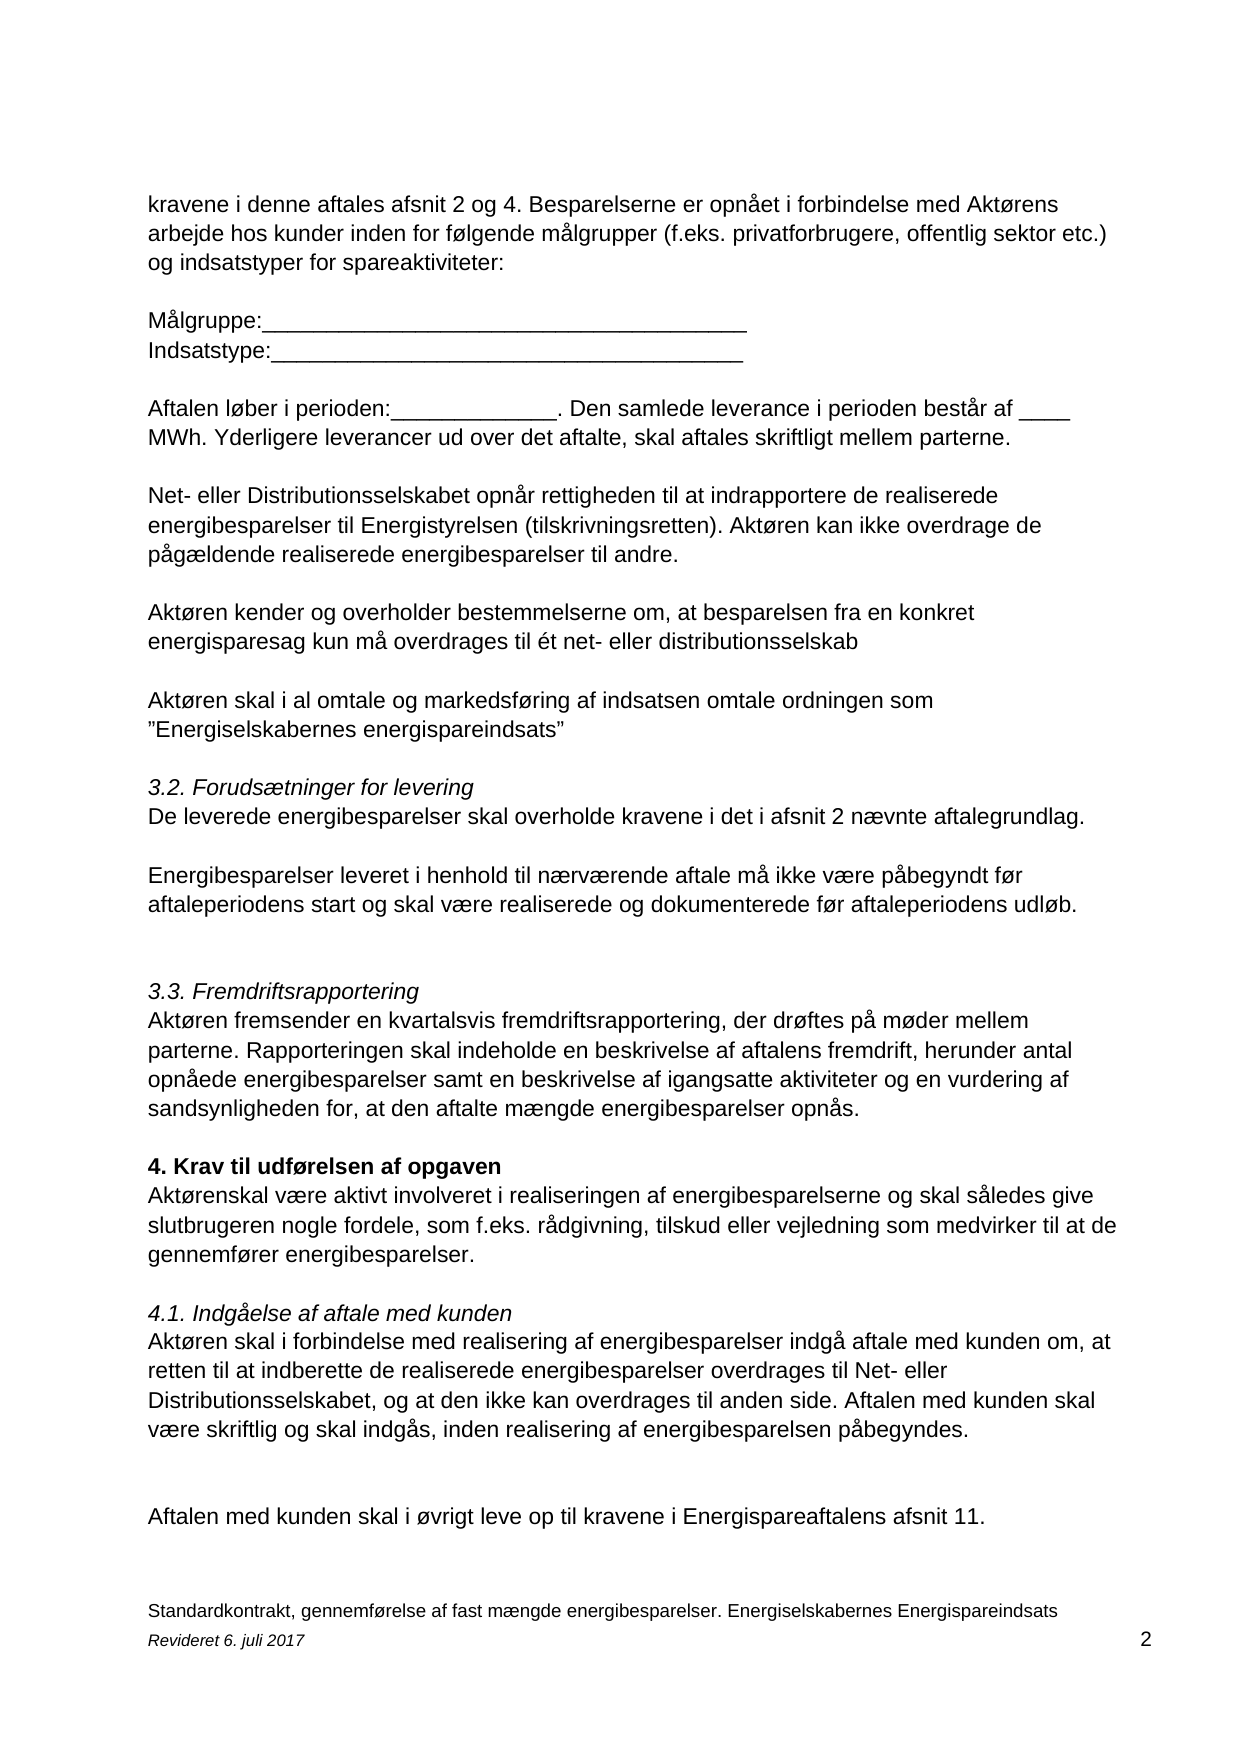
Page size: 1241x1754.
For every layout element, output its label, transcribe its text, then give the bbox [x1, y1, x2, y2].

text Aftalen løber i perioden:_____________. Den samlede leverance i perioden består af ____ MWh. Yderligere leverancer ud over det aftalte, skal aftales skriftligt mellem parterne. [148, 393, 1122, 451]
text 3.3. Fremdriftsrapportering [148, 976, 1122, 1006]
text 4.1. Indgåelse af aftale med kunden [148, 1297, 1122, 1326]
text Aktøren fremsender en kvartalsvis fremdriftsrapportering, der drøftes på møder mellem parterne. Rapporteringen skal indeholde en beskrivelse af aftalens fremdrift, herunder antal opnåede energibesparelser samt en beskrivelse af igangsatte aktiviteter og en vurdering af sandsynligheden for, at den aftalte mængde energibesparelser opnås. [148, 1006, 1122, 1122]
text Indsatstype:_____________________________________ [148, 335, 1122, 364]
text Aktøren skal i al omtale og markedsføring af indsatsen omtale ordningen som ”Energiselskabernes energispareindsats” [148, 685, 1122, 743]
text Aftalen med kunden skal i øvrigt leve op til kravene i Energispareaftalens afsnit 11. [148, 1501, 1122, 1531]
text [148, 189, 1122, 276]
text Aktørenskal være aktivt involveret i realiseringen af energibesparelserne og skal således give slutbrugeren nogle fordele, som f.eks. rådgivning, tilskud eller vejledning som medvirker til at de gennemfører energibesparelser. [148, 1181, 1122, 1268]
text Målgruppe:______________________________________ [148, 306, 1122, 335]
text Aktøren kender og overholder bestemmelserne om, at besparelsen fra en konkret energisparesag kun må overdrages til ét net- eller distributionsselskab [148, 597, 1122, 656]
text Aktøren skal i forbindelse med realisering af energibesparelser indgå aftale med kunden om, at retten til at indberette de realiserede energibesparelser overdrages til Net- eller Distributionsselskabet, og at den ikke kan overdrages til anden side. Aftalen med kunden skal være skriftlig og skal indgås, inden realisering af energibesparelsen påbegyndes. [148, 1326, 1122, 1443]
text Energibesparelser leveret i henhold til nærværende aftale må ikke være påbegyndt før aftaleperiodens start og skal være realiserede og dokumenterede før aftaleperiodens udløb. [148, 860, 1122, 918]
text 4. Krav til udførelsen af opgaven [148, 1151, 1122, 1181]
text 3.2. Forudsætninger for levering [148, 772, 1122, 801]
text Net- eller Distributionsselskabet opnår rettigheden til at indrapportere de realiserede energibesparelser til Energistyrelsen (tilskrivningsretten). Aktøren kan ikke overdrage de pågældende realiserede energibesparelser til andre. [148, 481, 1122, 568]
text De leverede energibesparelser skal overholde kravene i det i afsnit 2 nævnte aftalegrundlag. [148, 801, 1122, 831]
